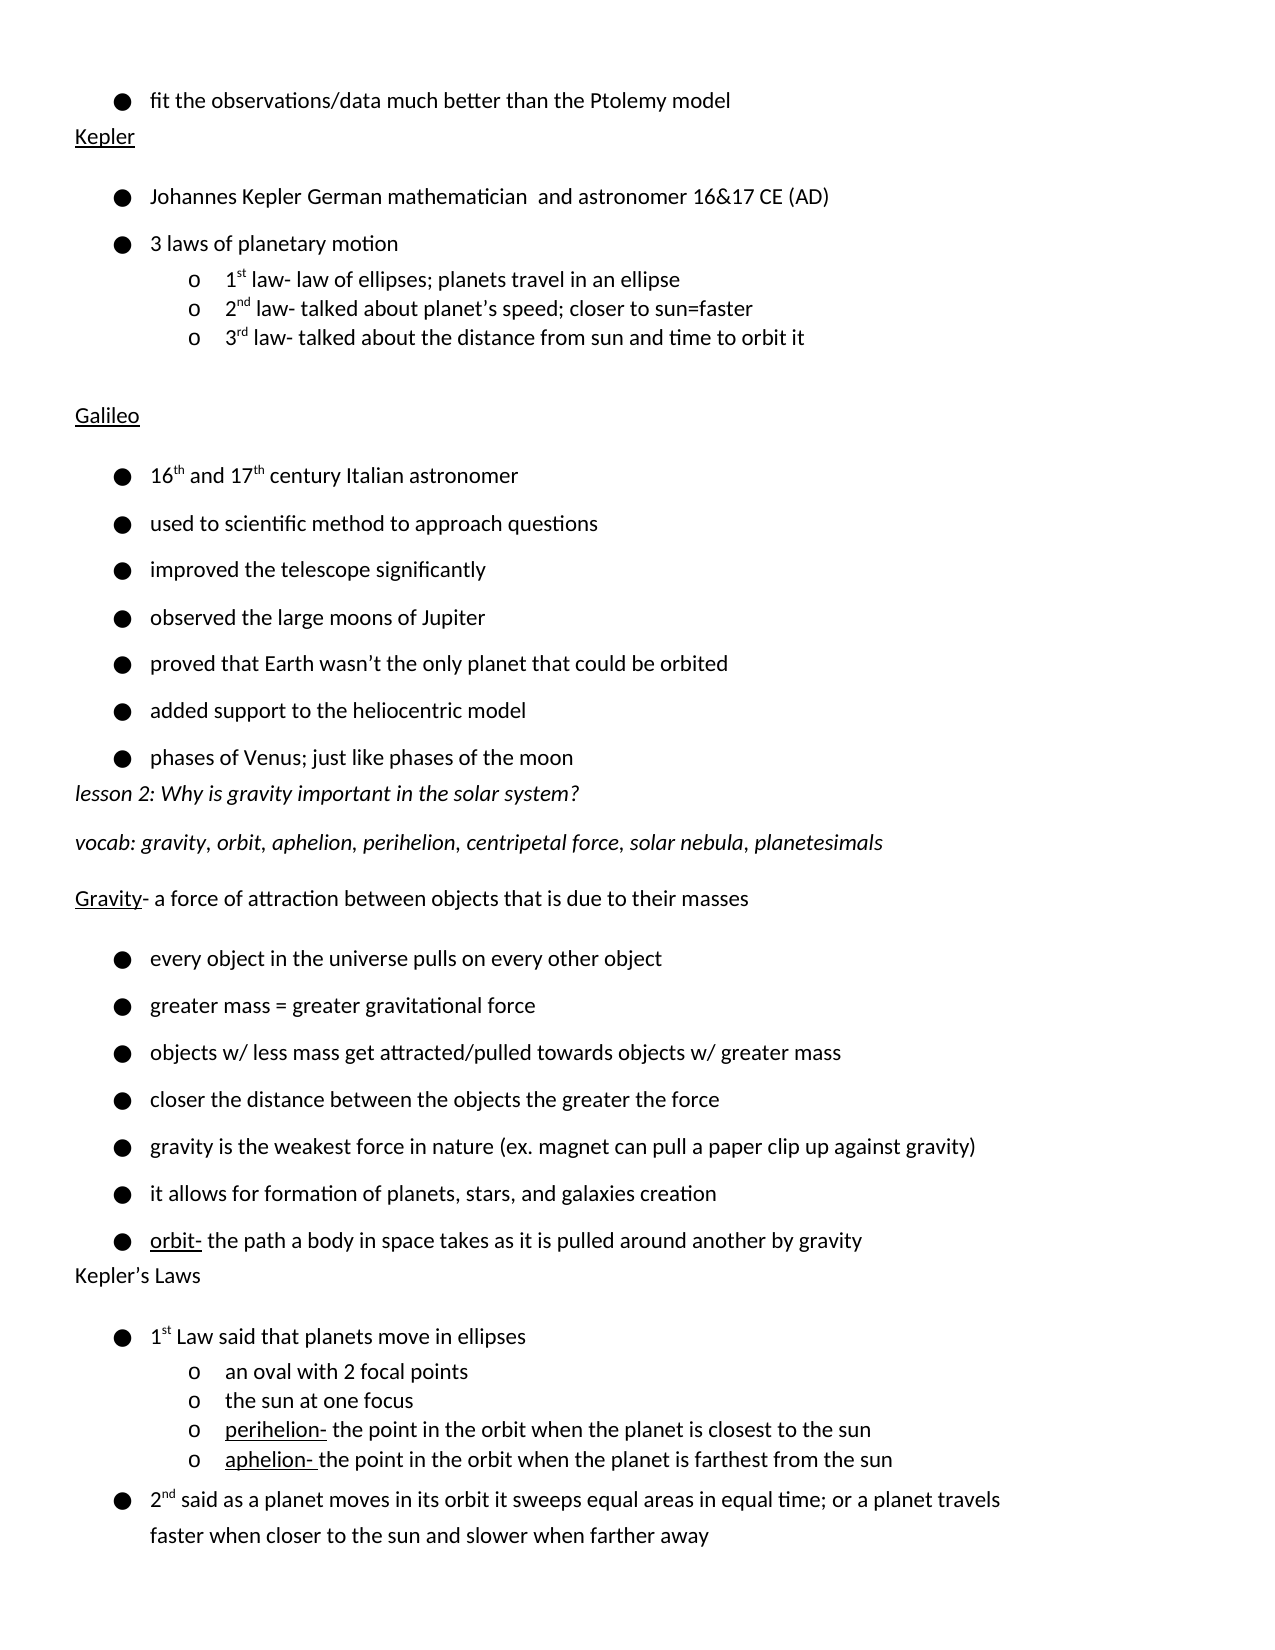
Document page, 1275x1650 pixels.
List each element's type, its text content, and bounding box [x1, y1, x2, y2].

list objects w/ less mass get attracted/pulled towards objects w/ greater mass [112, 1027, 1200, 1073]
text Gravity- a force of attraction between objects that is due to their masses [75, 884, 1200, 912]
list phases of Venus; just like phases of the moon [112, 732, 1200, 779]
list orbit- the path a body in space takes as it is pulled around another by gravity [112, 1214, 1200, 1261]
text Kepler’s Laws [75, 1261, 1200, 1289]
list 2nd law- talked about planet’s speed; closer to sun=faster [187, 294, 1200, 323]
list every object in the universe pulls on every other object [112, 933, 1200, 979]
list 16th and 17th century Italian astronomer [112, 450, 1200, 497]
list 2nd said as a planet moves in its orbit it sweeps equal areas in equal time; or a planet travels [112, 1474, 1200, 1521]
list 3 laws of planetary motion [112, 218, 1200, 265]
list 3rd law- talked about the distance from sun and time to orbit it [187, 323, 1200, 352]
list 1st law- law of ellipses; planets travel in an ellipse [187, 265, 1200, 294]
list aphelion- the point in the orbit when the planet is farthest from the sun [187, 1445, 1200, 1474]
list proved that Earth wasn’t the only planet that could be orbited [112, 638, 1200, 685]
list gravity is the weakest force in nature (ex. magnet can pull a paper clip up against gravity) [112, 1121, 1200, 1167]
list closer the distance between the objects the greater the force [112, 1073, 1200, 1121]
list added support to the heliocentric model [112, 685, 1200, 732]
text lesson 2: Why is gravity important in the solar system? [75, 779, 1200, 807]
list perihelion- the point in the orbit when the planet is closest to the sun [187, 1416, 1200, 1445]
list greater mass = greater gravitational force [112, 979, 1200, 1027]
list Johannes Kepler German mathematician and astronomer 16&17 CE (AD) [112, 171, 1200, 218]
text Galileo [75, 401, 1200, 429]
text faster when closer to the sun and slower when farther away [150, 1521, 1200, 1549]
list fit the observations/data much better than the Ptolemy model [112, 75, 1200, 122]
list the sun at one focus [187, 1386, 1200, 1416]
text Kepler [75, 122, 1200, 150]
list it allows for formation of planets, stars, and galaxies creation [112, 1167, 1200, 1214]
list observed the large moons of Jupiter [112, 591, 1200, 638]
list used to scientific method to approach questions [112, 497, 1200, 544]
list improved the telescope significantly [112, 544, 1200, 591]
text vocab: gravity, orbit, aphelion, perihelion, centripetal force, solar nebula, planetesimals [75, 828, 1200, 856]
list an oval with 2 focal points [187, 1357, 1200, 1386]
list 1st Law said that planets move in ellipses [112, 1310, 1200, 1357]
